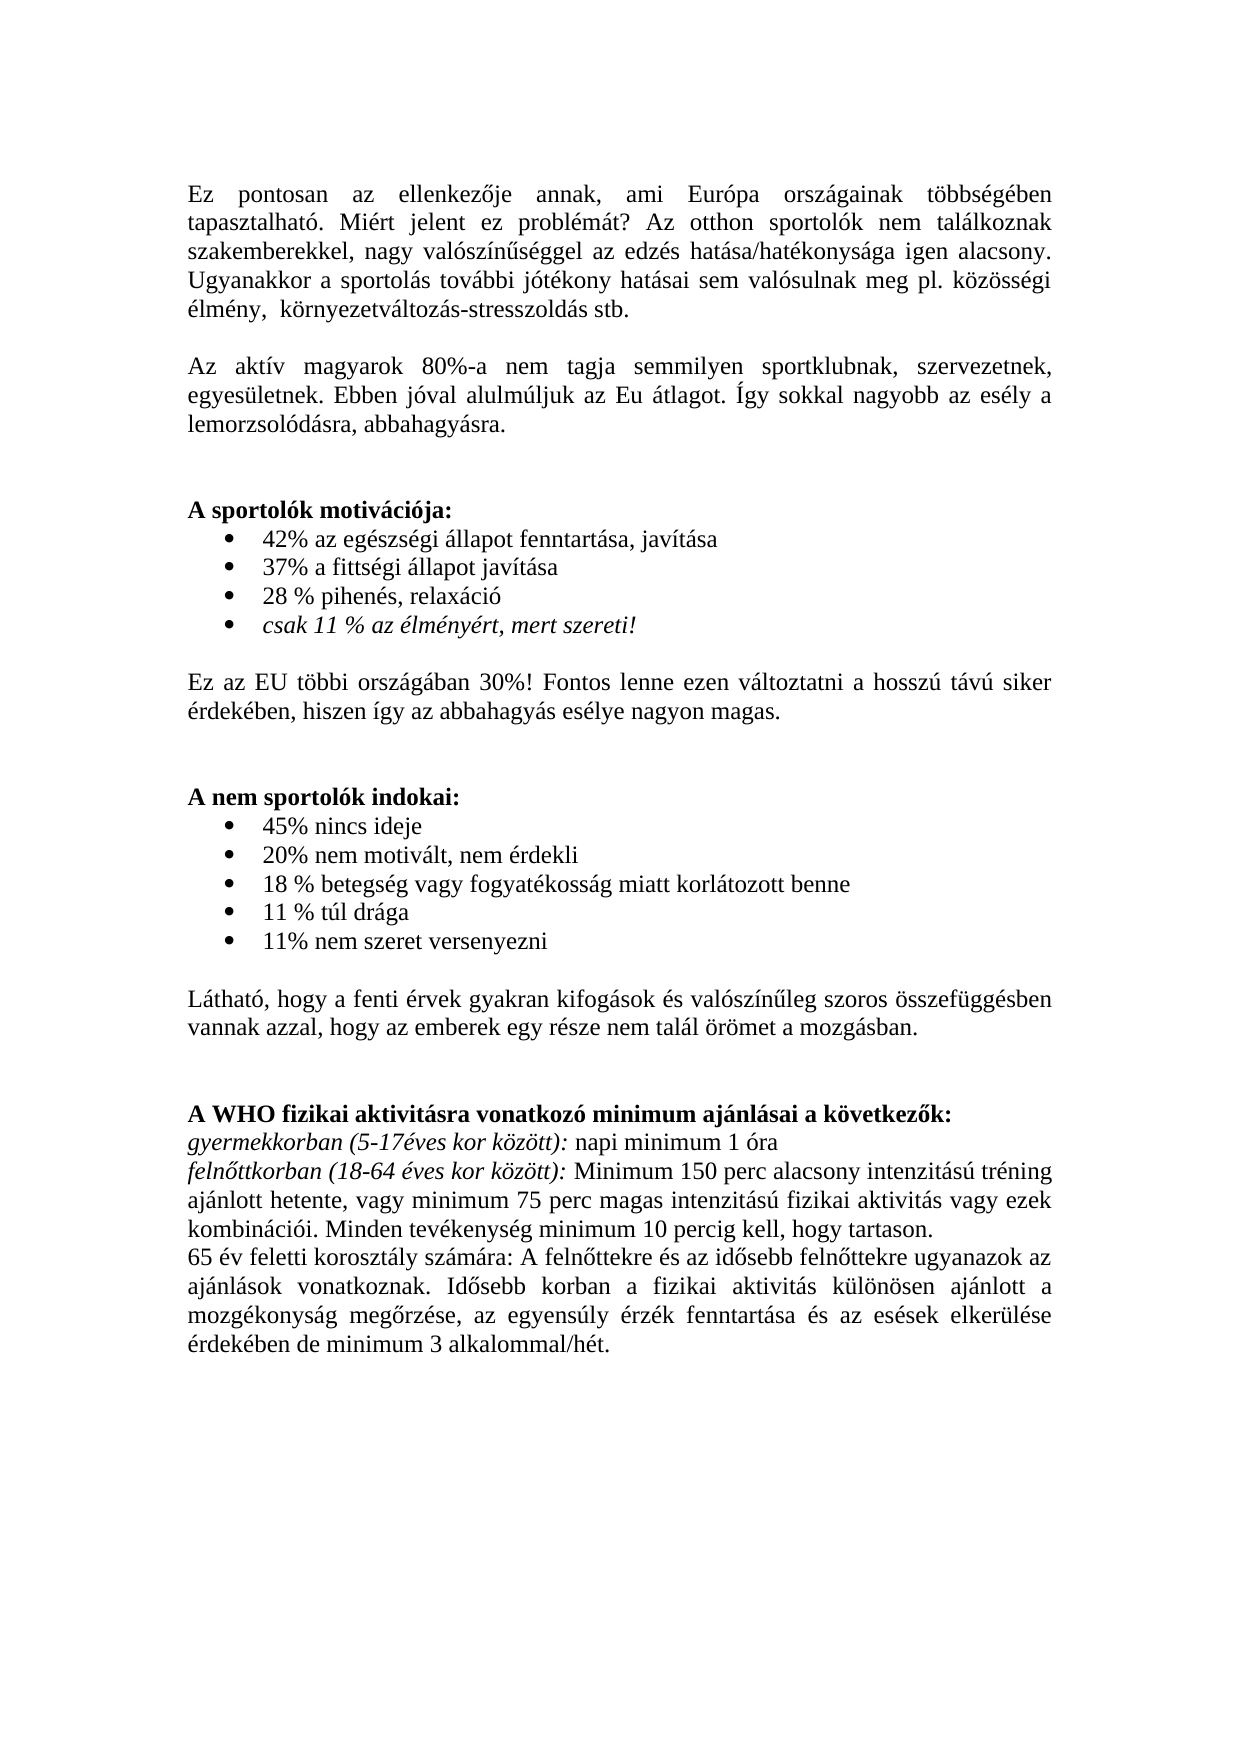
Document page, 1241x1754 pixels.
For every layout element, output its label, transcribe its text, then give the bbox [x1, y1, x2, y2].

list 11 % túl drága [225, 897, 1053, 926]
list 42% az egészségi állapot fenntartása, javítása [225, 524, 1053, 552]
text Az aktív magyarok 80%-a nem tagja semmilyen sportklubnak, szervezetnek, egyesületnek. Ebben jóval alulmúljuk az Eu átlagot. Így sokkal nagyobb az esély a lemorzsolódásra, abbahagyásra. [187, 351, 1053, 437]
text Látható, hogy a fenti érvek gyakran kifogások és valószínűleg szoros összefüggésben vannak azzal, hogy az emberek egy része nem talál örömet a mozgásban. [187, 984, 1053, 1041]
list csak 11 % az élményért, mert szereti! [225, 610, 1053, 639]
text Ez az EU többi országában 30%! Fontos lenne ezen változtatni a hosszú távú siker érdekében, hiszen így az abbahagyás esélye nagyon magas. [187, 667, 1053, 725]
text gyermekkorban (5-17éves kor között): napi minimum 1 óra [187, 1127, 1053, 1156]
text 65 év feletti korosztály számára: A felnőttekre és az idősebb felnőttekre ugyanazok az ajánlások vonatkoznak. Idősebb korban a fizikai aktivitás különösen ajánlott a mozgékonyság megőrzése, az egyensúly érzék fenntartása és az esések elkerülése érdekében de minimum 3 alkalommal/hét. [187, 1242, 1053, 1357]
list 18 % betegség vagy fogyatékosság miatt korlátozott benne [225, 869, 1053, 897]
list 20% nem motivált, nem érdekli [225, 840, 1053, 869]
list 45% nincs ideje [225, 811, 1053, 840]
text A nem sportolók indokai: [187, 782, 1053, 811]
text Ez pontosan az ellenkezője annak, ami Európa országainak többségében tapasztalható. Miért jelent ez problémát? Az otthon sportolók nem találkoznak szakemberekkel, nagy valószínűséggel az edzés hatása/hatékonysága igen alacsony. Ugyanakkor a sportolás további jótékony hatásai sem valósulnak meg pl. közösségi élmény, környezetváltozás-stresszoldás stb. [187, 179, 1053, 322]
list 37% a fittségi állapot javítása [225, 552, 1053, 581]
text A sportolók motivációja: [187, 495, 1053, 524]
text felnőttkorban (18-64 éves kor között): Minimum 150 perc alacsony intenzitású tréning ajánlott hetente, vagy minimum 75 perc magas intenzitású fizikai aktivitás vagy ezek kombinációi. Minden tevékenység minimum 10 percig kell, hogy tartason. [187, 1156, 1053, 1242]
list 11% nem szeret versenyezni [225, 926, 1053, 955]
list 28 % pihenés, relaxáció [225, 581, 1053, 610]
text A WHO fizikai aktivitásra vonatkozó minimum ajánlásai a következők: [187, 1099, 1053, 1127]
